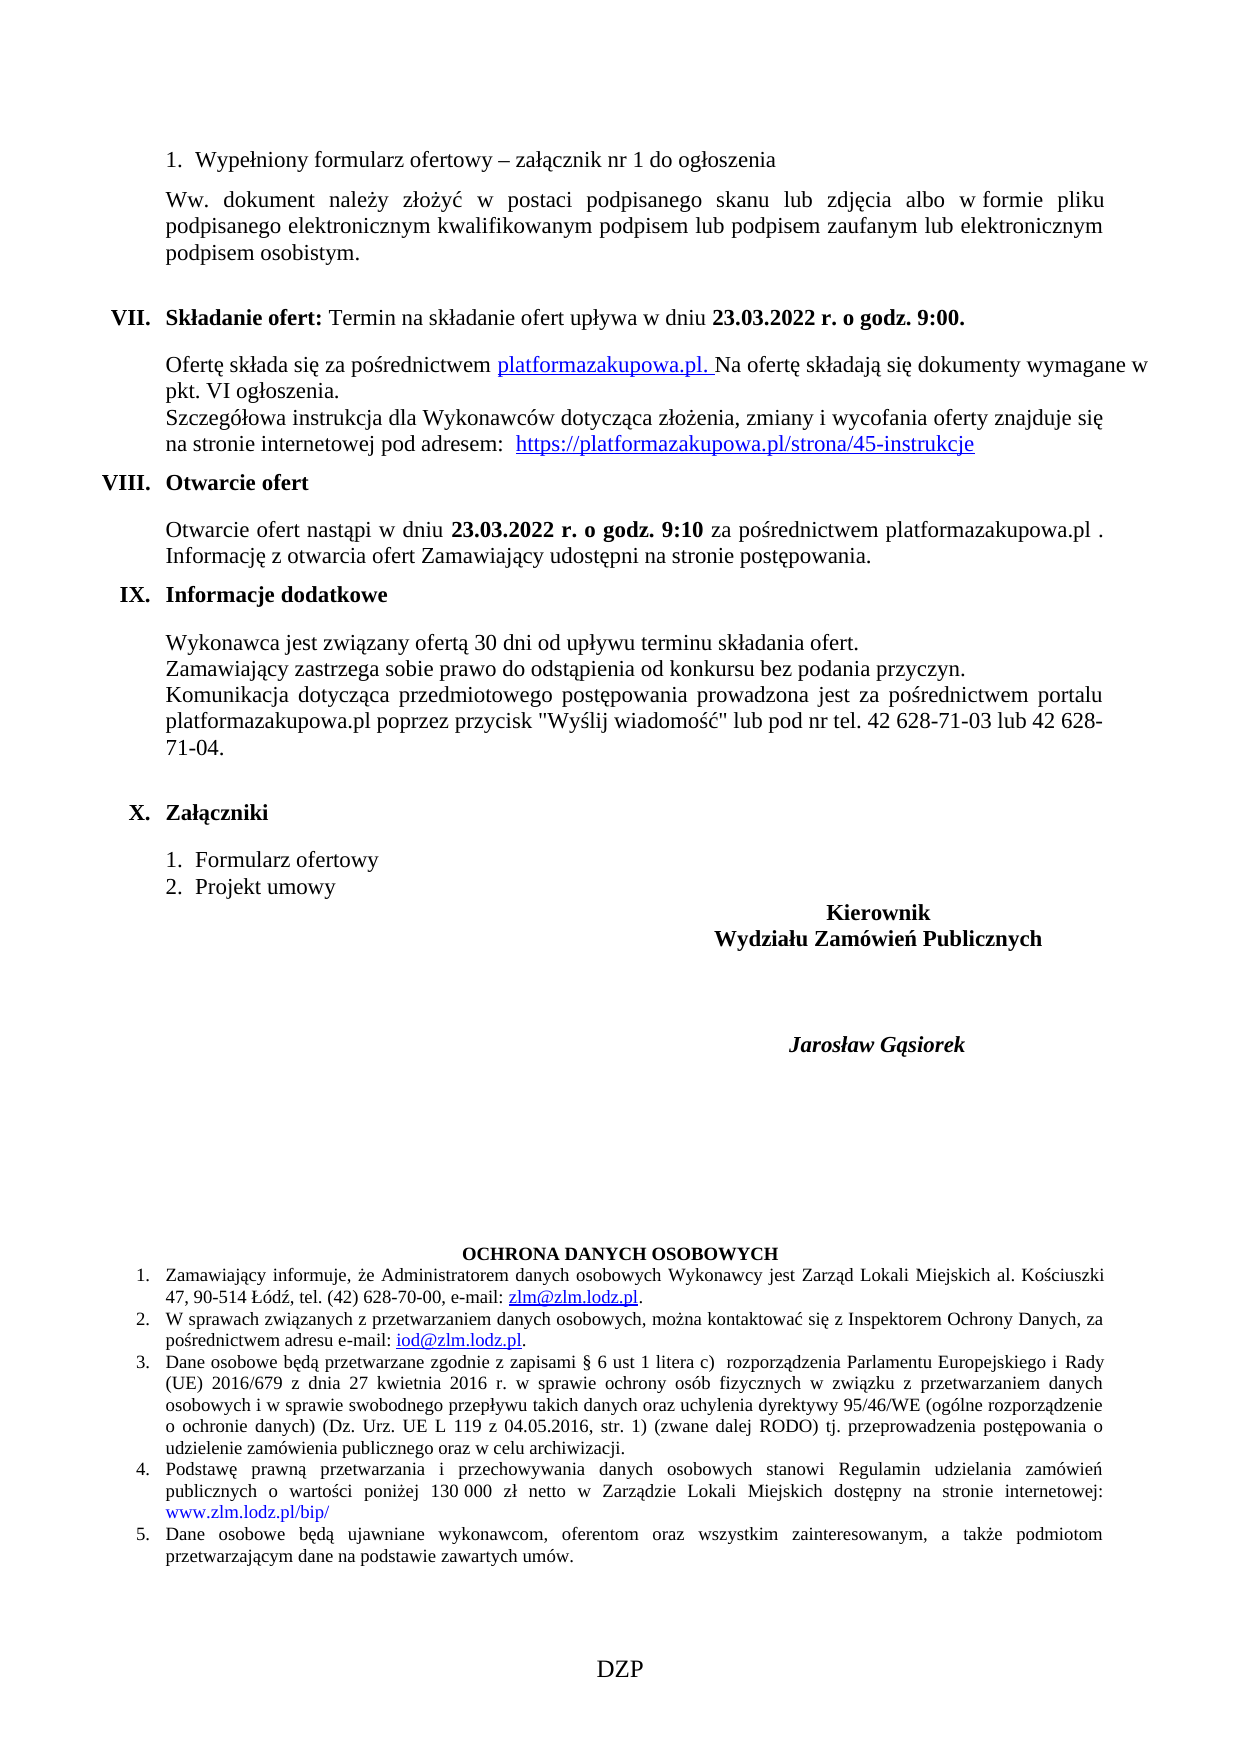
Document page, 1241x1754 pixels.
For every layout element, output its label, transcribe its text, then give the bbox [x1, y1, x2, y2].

list Podstawę prawną przetwarzania i przechowywania danych osobowych stanowi Regulamin udzielania zamówień publicznych o wartości poniżej 130 000 zł netto w Zarządzie Lokali Miejskich dostępny na stronie internetowej: www.zlm.lodz.pl/bip/ [136, 1458, 1104, 1523]
list W sprawach związanych z przetwarzaniem danych osobowych, można kontaktować się z Inspektorem Ochrony Danych, za pośrednictwem adresu e-mail: iod@zlm.lodz.pl. [136, 1307, 1104, 1351]
list Składanie ofert: Termin na składanie ofert upływa w dniu 23.03.2022 r. o godz. 9:00. [151, 304, 1104, 330]
text Otwarcie ofert nastąpi w dniu 23.03.2022 r. o godz. 9:10 za pośrednictwem platformazakupowa.pl . Informację z otwarcia ofert Zamawiający udostępni na stronie postępowania. [165, 516, 1104, 569]
list Otwarcie ofert [151, 469, 1104, 495]
list Załączniki [151, 799, 1104, 826]
list Dane osobowe będą przetwarzane zgodnie z zapisami § 6 ust 1 litera c) rozporządzenia Parlamentu Europejskiego i Rady (UE) 2016/679 z dnia 27 kwietnia 2016 r. w sprawie ochrony osób fizycznych w związku z przetwarzaniem danych osobowych i w sprawie swobodnego przepływu takich danych oraz uchylenia dyrektywy 95/46/WE (ogólne rozporządzenie o ochronie danych) (Dz. Urz. UE L 119 z 04.05.2016, str. 1) (zwane dalej RODO) tj. przeprowadzenia postępowania o udzielenie zamówienia publicznego oraz w celu archiwizacji. [136, 1351, 1104, 1458]
list Ofertę składa się za pośrednictwem platformazakupowa.pl. Na ofertę składają się dokumenty wymagane w pkt. VI ogłoszenia. [165, 351, 1149, 404]
list Zamawiający informuje, że Administratorem danych osobowych Wykonawcy jest Zarząd Lokali Miejskich al. Kościuszki 47, 90-514 Łódź, tel. (42) 628-70-00, e-mail: zlm@zlm.lodz.pl. [136, 1264, 1104, 1307]
text Kierownik [652, 899, 1104, 925]
list Szczegółowa instrukcja dla Wykonawców dotycząca złożenia, zmiany i wycofania oferty znajduje się na stronie internetowej pod adresem: https://platformazakupowa.pl/strona/45-instrukcje [165, 404, 1104, 456]
text Komunikacja dotycząca przedmiotowego postępowania prowadzona jest za pośrednictwem portalu platformazakupowa.pl poprzez przycisk "Wyślij wiadomość" lub pod nr tel. 42 628-71-03 lub 42 628-71-04. [165, 681, 1104, 760]
list Wypełniony formularz ofertowy – załącznik nr 1 do ogłoszenia [165, 146, 1104, 173]
text Wydziału Zamówień Publicznych [652, 925, 1104, 952]
text Jarosław Gąsiorek [652, 1031, 1104, 1057]
list Dane osobowe będą ujawniane wykonawcom, oferentom oraz wszystkim zainteresowanym, a także podmiotom przetwarzającym dane na podstawie zawartych umów. [136, 1523, 1104, 1566]
list Informacje dodatkowe [151, 581, 1104, 608]
text Zamawiający zastrzega sobie prawo do odstąpienia od konkursu bez podania przyczyn. [165, 655, 1104, 681]
list Formularz ofertowy [165, 846, 1104, 873]
list Projekt umowy [165, 873, 1104, 899]
text OCHRONA DANYCH OSOBOWYCH [136, 1243, 1104, 1264]
text Wykonawca jest związany ofertą 30 dni od upływu terminu składania ofert. [165, 628, 1104, 655]
text Ww. dokument należy złożyć w postaci podpisanego skanu lub zdjęcia albo w formie pliku podpisanego elektronicznym kwalifikowanym podpisem lub podpisem zaufanym lub elektronicznym podpisem osobistym. [165, 186, 1104, 265]
